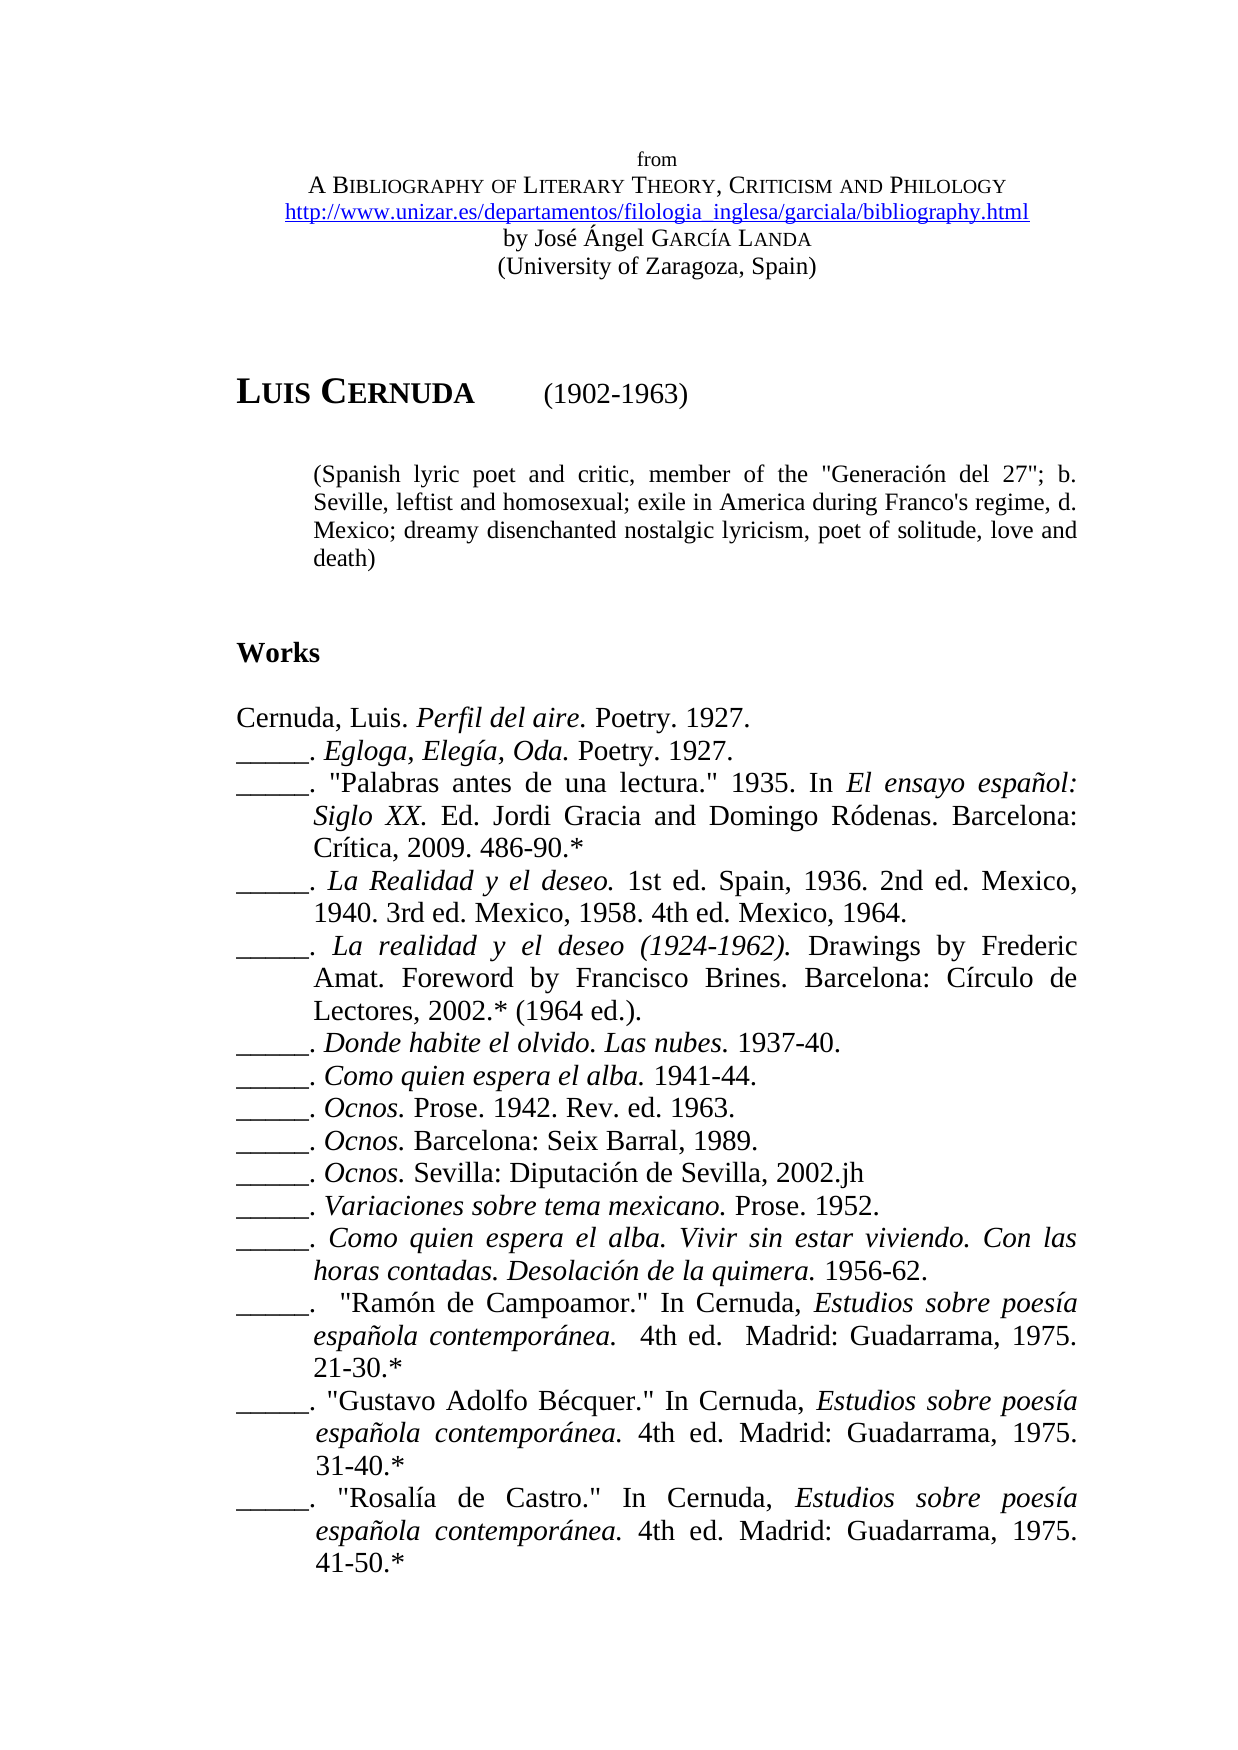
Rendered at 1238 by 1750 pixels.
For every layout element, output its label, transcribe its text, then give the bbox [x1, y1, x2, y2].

subtitle Luis Cernuda (1902-1963) [236, 370, 1078, 412]
text Works [236, 637, 1078, 669]
text _____. Egloga, Elegía, Oda. Poetry. 1927. [236, 734, 1078, 767]
text _____. "Palabras antes de una lectura." 1935. In El ensayo español: Siglo XX. Ed. Jordi Gracia and Domingo Ródenas. Barcelona: Crítica, 2009. 486-90.* [236, 767, 1078, 864]
text _____. La Realidad y el deseo. 1st ed. Spain, 1936. 2nd ed. Mexico, 1940. 3rd ed. Mexico, 1958. 4th ed. Mexico, 1964. [236, 864, 1078, 929]
text _____. Variaciones sobre tema mexicano. Prose. 1952. [236, 1189, 1078, 1222]
text http://www.unizar.es/departamentos/filologia_inglesa/garciala/bibliography.html [236, 199, 1078, 224]
text _____. "Rosalía de Castro." In Cernuda, Estudios sobre poesía española contemporánea. 4th ed. Madrid: Guadarrama, 1975. 41-50.* [236, 1482, 1078, 1579]
text from [236, 148, 1078, 171]
text _____. La realidad y el deseo (1924-1962). Drawings by Frederic Amat. Foreword by Francisco Brines. Barcelona: Círculo de Lectores, 2002.* (1964 ed.). [236, 929, 1078, 1027]
text _____. Ocnos. Barcelona: Seix Barral, 1989. [236, 1124, 1078, 1157]
text _____. Ocnos. Sevilla: Diputación de Sevilla, 2002.jh [236, 1157, 1078, 1189]
text by José Ángel García Landa [236, 224, 1078, 252]
text _____. Donde habite el olvido. Las nubes. 1937-40. [236, 1027, 1078, 1059]
text (Spanish lyric poet and critic, member of the "Generación del 27"; b. Seville, leftist and homosexual; exile in America during Franco's regime, d. Mexico; dreamy disenchanted nostalgic lyricism, poet of solitude, love and death) [313, 459, 1078, 572]
text _____. Como quien espera el alba. Vivir sin estar viviendo. Con las horas contadas. Desolación de la quimera. 1956-62. [236, 1222, 1078, 1287]
text _____. Como quien espera el alba. 1941-44. [236, 1059, 1078, 1092]
text (University of Zaragoza, Spain) [236, 252, 1078, 280]
text A Bibliography of Literary Theory, Criticism and Philology [236, 171, 1078, 199]
text Cernuda, Luis. Perfil del aire. Poetry. 1927. [236, 702, 1078, 734]
text _____. Ocnos. Prose. 1942. Rev. ed. 1963. [236, 1092, 1078, 1124]
text _____. "Ramón de Campoamor." In Cernuda, Estudios sobre poesía española contemporánea. 4th ed. Madrid: Guadarrama, 1975. 21-30.* [236, 1287, 1078, 1384]
text _____. "Gustavo Adolfo Bécquer." In Cernuda, Estudios sobre poesía española contemporánea. 4th ed. Madrid: Guadarrama, 1975. 31-40.* [236, 1384, 1078, 1482]
